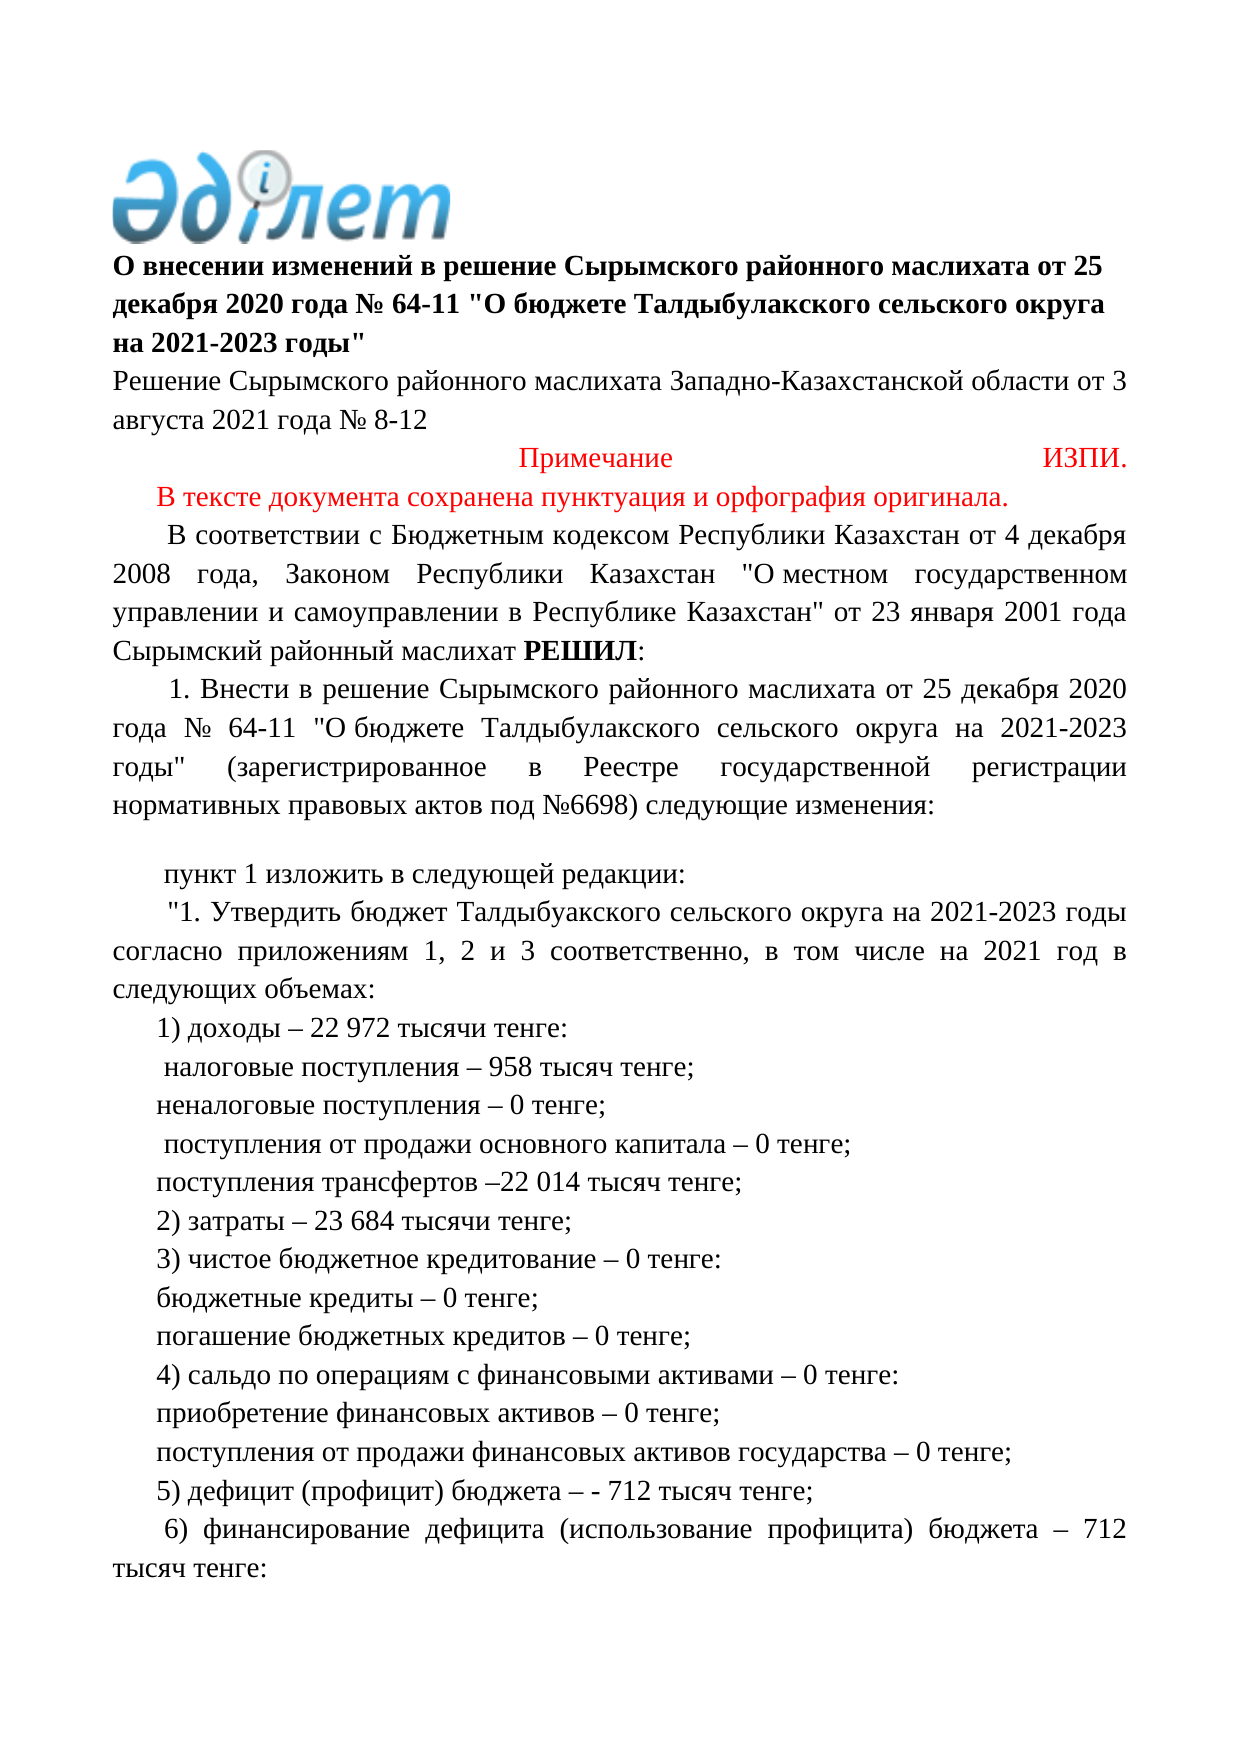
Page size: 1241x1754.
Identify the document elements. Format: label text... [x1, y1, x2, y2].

text поступления от продажи основного капитала – 0 тенге; [112, 1126, 1128, 1159]
text бюджетные кредиты – 0 тенге; [112, 1280, 1128, 1313]
picture [112, 150, 451, 244]
text 1. Внести в решение Сырымского районного маслихата от 25 декабря 2020 года № 64-11 "О бюджете Талдыбулакского сельского округа на 2021-2023 годы" (зарегистрированное в Реестре государственной регистрации нормативных правовых актов под №6698) следующие изменения: [112, 672, 1128, 821]
text 4) сальдо по операциям с финансовыми активами – 0 тенге: [112, 1357, 1128, 1391]
text Решение Сырымского районного маслихата Западно-Казахстанской области от 3 августа 2021 года № 8-12 [112, 363, 1128, 435]
text О внесении изменений в решение Сырымского районного маслихата от 25 декабря 2020 года № 64-11 "О бюджете Талдыбулакского сельского округа на 2021-2023 годы" [112, 248, 1128, 358]
text "1. Утвердить бюджет Талдыбуакского сельского округа на 2021-2023 годы согласно приложениям 1, 2 и 3 соответственно, в том числе на 2021 год в следующих объемах: [112, 894, 1128, 1005]
text 6) финансирование дефицита (использование профицита) бюджета – 712 тысяч тенге: [112, 1511, 1128, 1583]
text 5) дефицит (профицит) бюджета – - 712 тысяч тенге; [112, 1473, 1128, 1506]
text налоговые поступления – 958 тысяч тенге; [112, 1049, 1128, 1082]
text неналоговые поступления – 0 тенге; [112, 1087, 1128, 1121]
text 2) затраты – 23 684 тысячи тенге; [112, 1203, 1128, 1236]
text поступления от продажи финансовых активов государства – 0 тенге; [112, 1434, 1128, 1468]
text поступления трансфертов –22 014 тысяч тенге; [112, 1164, 1128, 1198]
text погашение бюджетных кредитов – 0 тенге; [112, 1318, 1128, 1352]
text 3) чистое бюджетное кредитование – 0 тенге: [112, 1241, 1128, 1275]
text 1) доходы – 22 972 тысячи тенге: [112, 1010, 1128, 1044]
text приобретение финансовых активов – 0 тенге; [112, 1396, 1128, 1429]
text Примечание ИЗПИ. В тексте документа сохранена пунктуация и орфография оригинала. [112, 440, 1128, 512]
text пункт 1 изложить в следующей редакции: [112, 856, 1128, 889]
text В соответствии с Бюджетным кодексом Республики Казахстан от 4 декабря 2008 года, Законом Республики Казахстан "О местном государственном управлении и самоуправлении в Республике Казахстан" от 23 января 2001 года Сырымский районный маслихат РЕШИЛ: [112, 517, 1128, 667]
